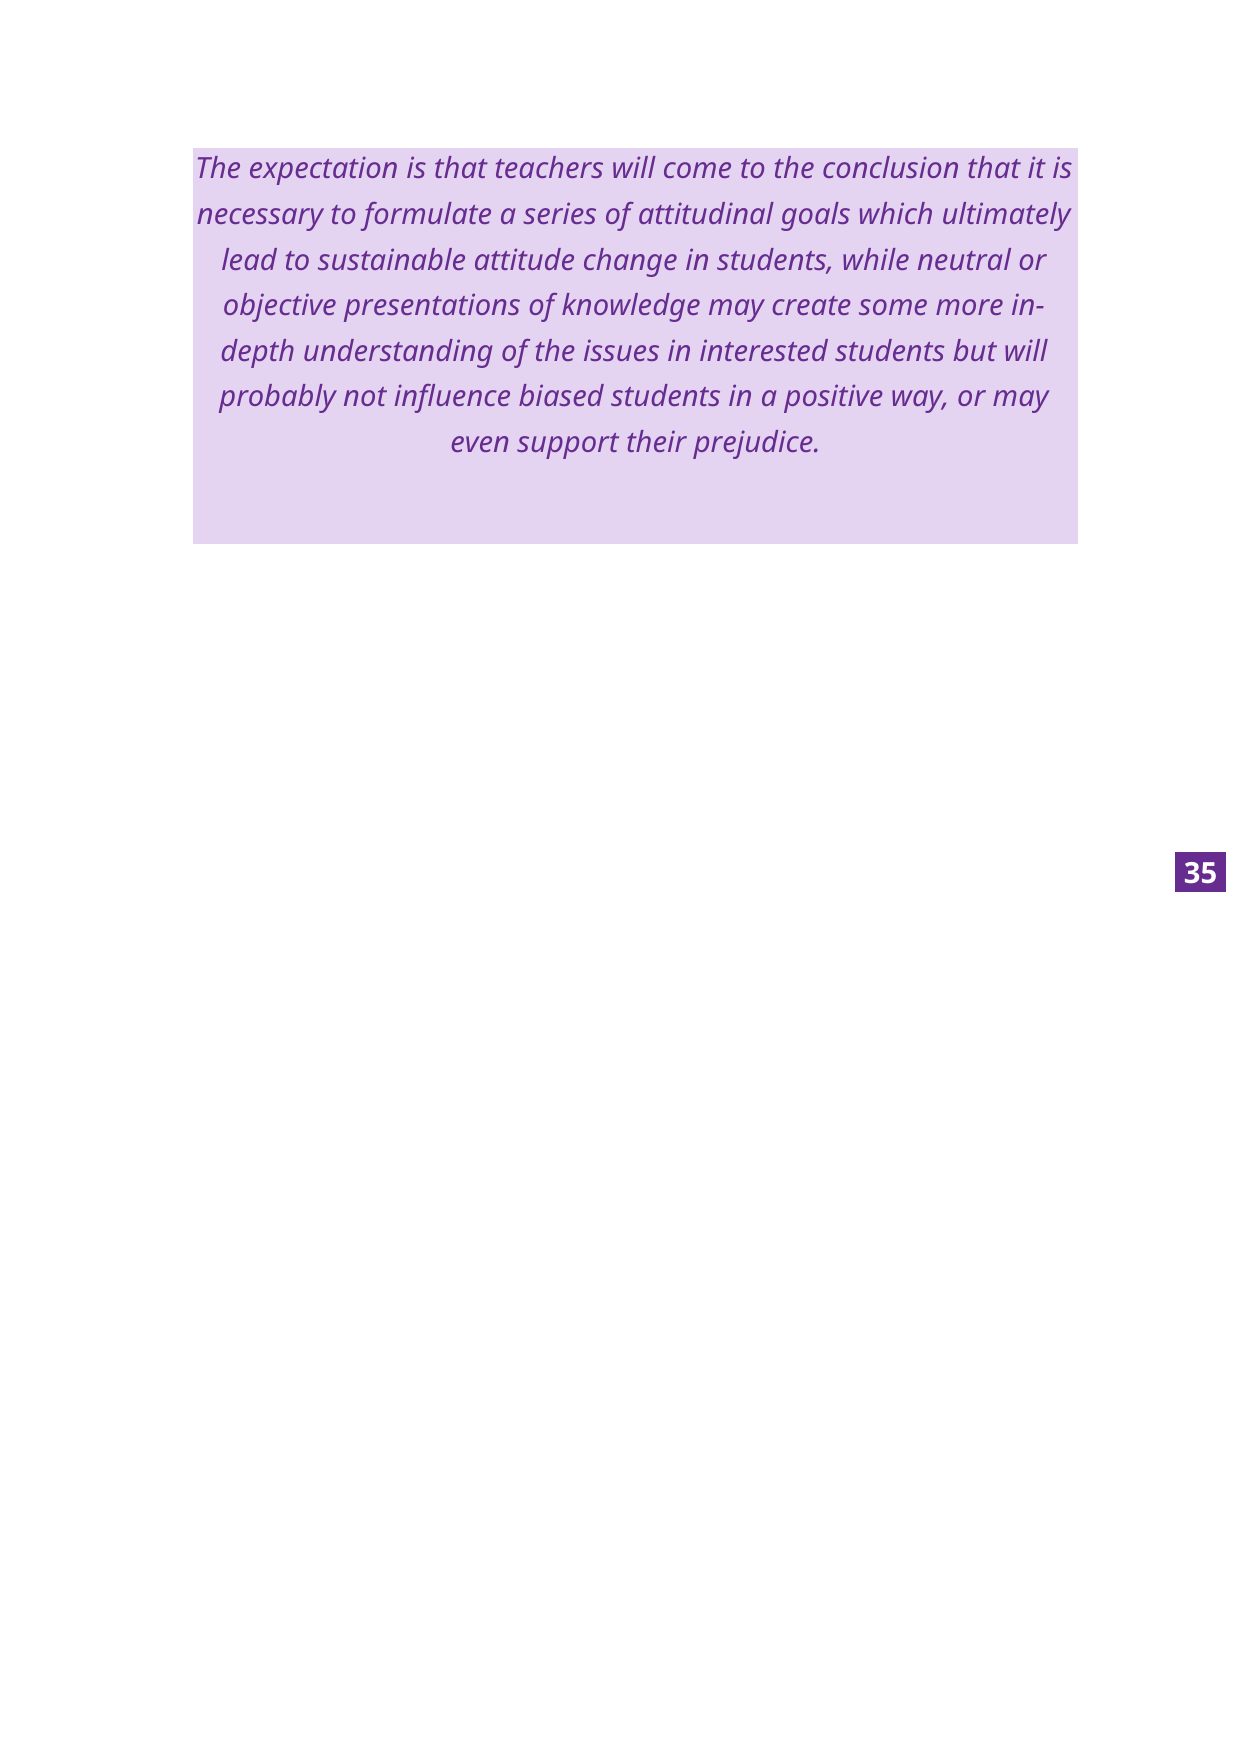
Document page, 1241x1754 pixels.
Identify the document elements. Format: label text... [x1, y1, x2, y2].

text The expectation is that teachers will come to the conclusion that it is necessary to formulate a series of attitudinal goals which ultimately lead to sustainable attitude change in students, while neutral or objective presentations of knowledge may create some more in-depth understanding of the issues in interested students but will probably not influence biased students in a positive way, or may even support their prejudice. [193, 148, 1078, 461]
